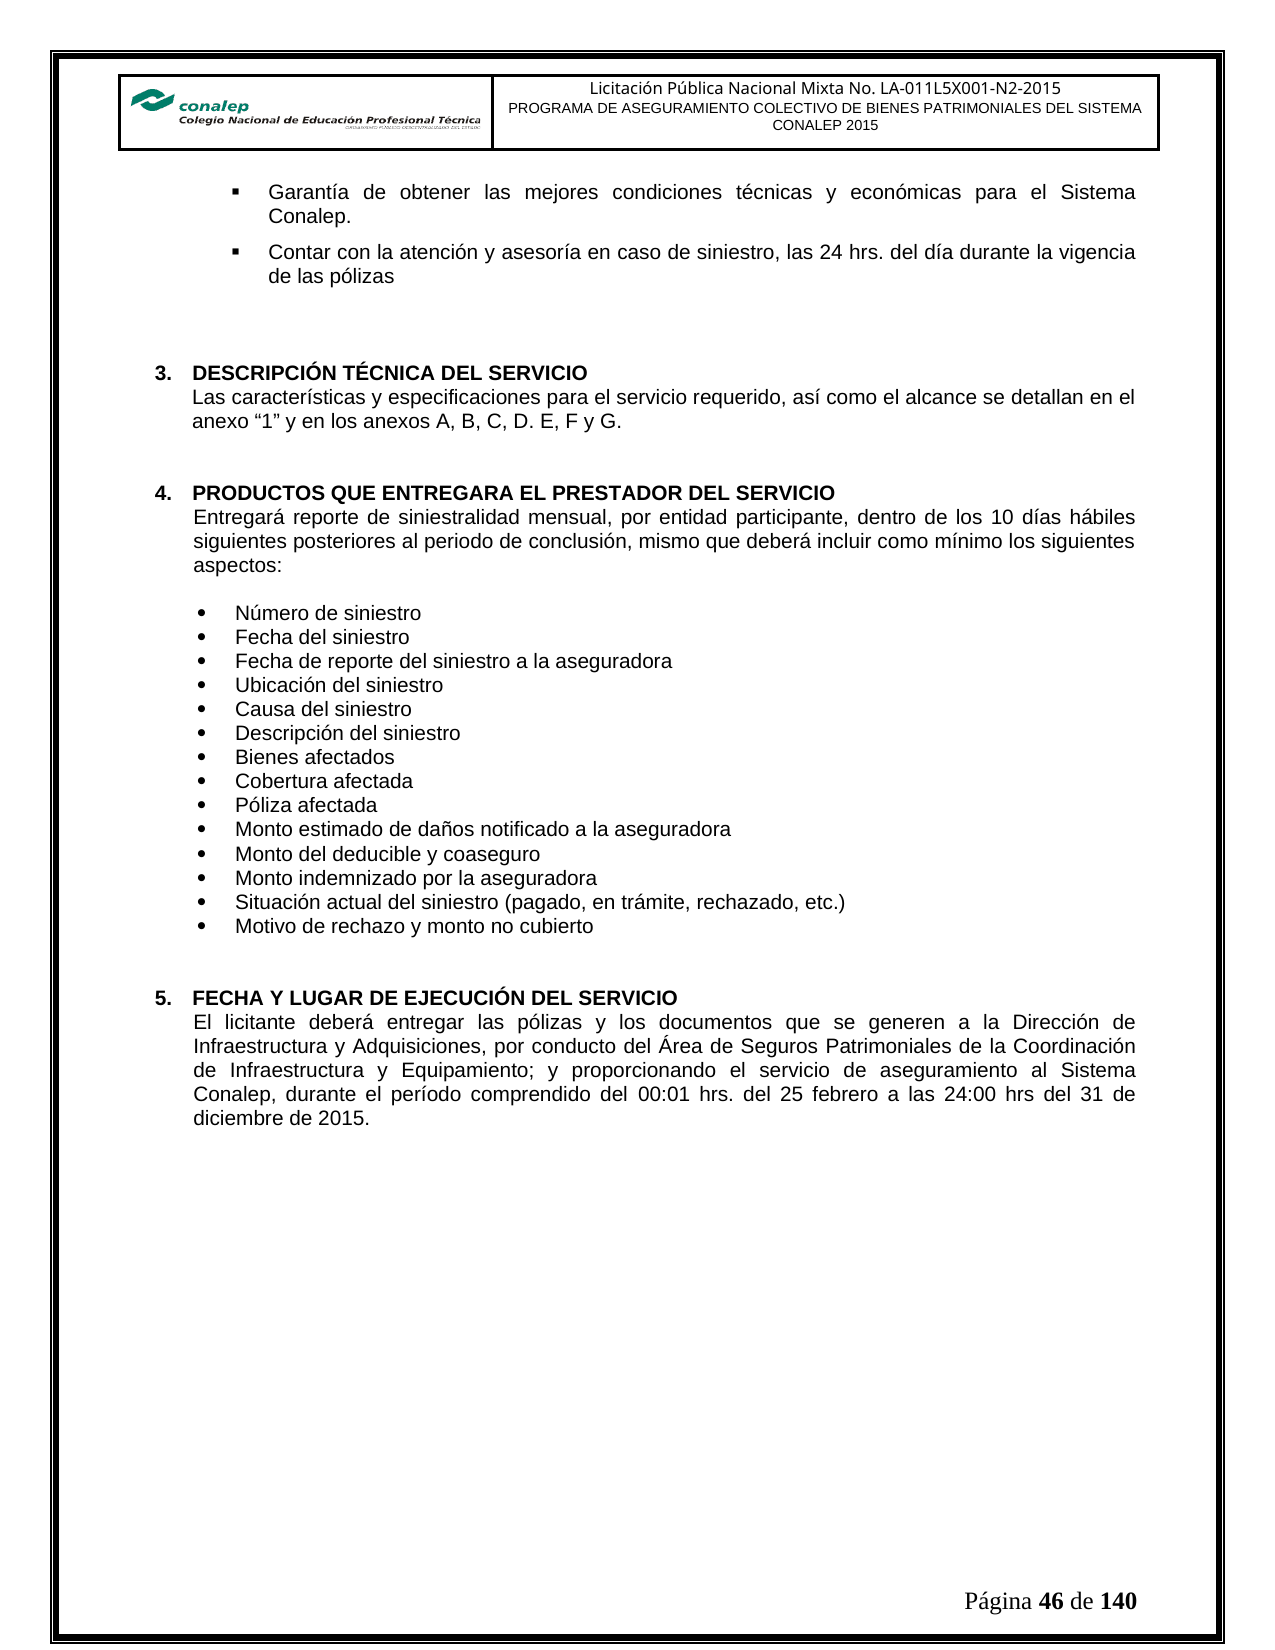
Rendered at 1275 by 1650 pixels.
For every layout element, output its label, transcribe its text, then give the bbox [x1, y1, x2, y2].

list FECHA Y LUGAR DE EJECUCIÓN DEL SERVICIO [154, 986, 1137, 1009]
list Cobertura afectada [198, 769, 1137, 793]
list Fecha de reporte del siniestro a la aseguradora [198, 649, 1137, 673]
list Monto estimado de daños notificado a la aseguradora [198, 817, 1137, 841]
text Entregará reporte de siniestralidad mensual, por entidad participante, dentro de los 10 días hábiles siguientes posteriores al periodo de conclusión, mismo que deberá incluir como mínimo los siguientes aspectos: [193, 505, 1137, 577]
list Bienes afectados [198, 745, 1137, 769]
list Causa del siniestro [198, 697, 1137, 721]
text El licitante deberá entregar las pólizas y los documentos que se generen a la Dirección de Infraestructura y Adquisiciones, por conducto del Área de Seguros Patrimoniales de la Coordinación de Infraestructura y Equipamiento; y proporcionando el servicio de aseguramiento al Sistema Conalep, durante el período comprendido del 00:01 hrs. del 25 febrero a las 24:00 hrs del 31 de diciembre de 2015. [193, 1009, 1137, 1129]
list Monto indemnizado por la aseguradora [198, 865, 1137, 889]
list Motivo de rechazo y monto no cubierto [198, 913, 1137, 938]
list Monto del deducible y coaseguro [198, 841, 1137, 865]
list Garantía de obtener las mejores condiciones técnicas y económicas para el Sistema Conalep. [231, 180, 1137, 228]
list DESCRIPCIÓN TÉCNICA DEL SERVICIO [154, 361, 1137, 385]
list Número de siniestro [198, 601, 1137, 625]
list Póliza afectada [198, 793, 1137, 817]
list PRODUCTOS QUE ENTREGARA EL PRESTADOR DEL SERVICIO [154, 481, 1137, 505]
list Ubicación del siniestro [198, 673, 1137, 697]
picture [130, 89, 481, 129]
list Fecha del siniestro [198, 625, 1137, 649]
list Contar con la atención y asesoría en caso de siniestro, las 24 hrs. del día durante la vigencia de las pólizas [231, 240, 1137, 288]
text Las características y especificaciones para el servicio requerido, así como el alcance se detallan en el anexo “ y en los anexos A, B, C, D. E, F y G. [192, 385, 1137, 433]
list Descripción del siniestro [198, 721, 1137, 745]
list Situación actual del siniestro (pagado, en trámite, rechazado, etc.) [198, 889, 1137, 913]
